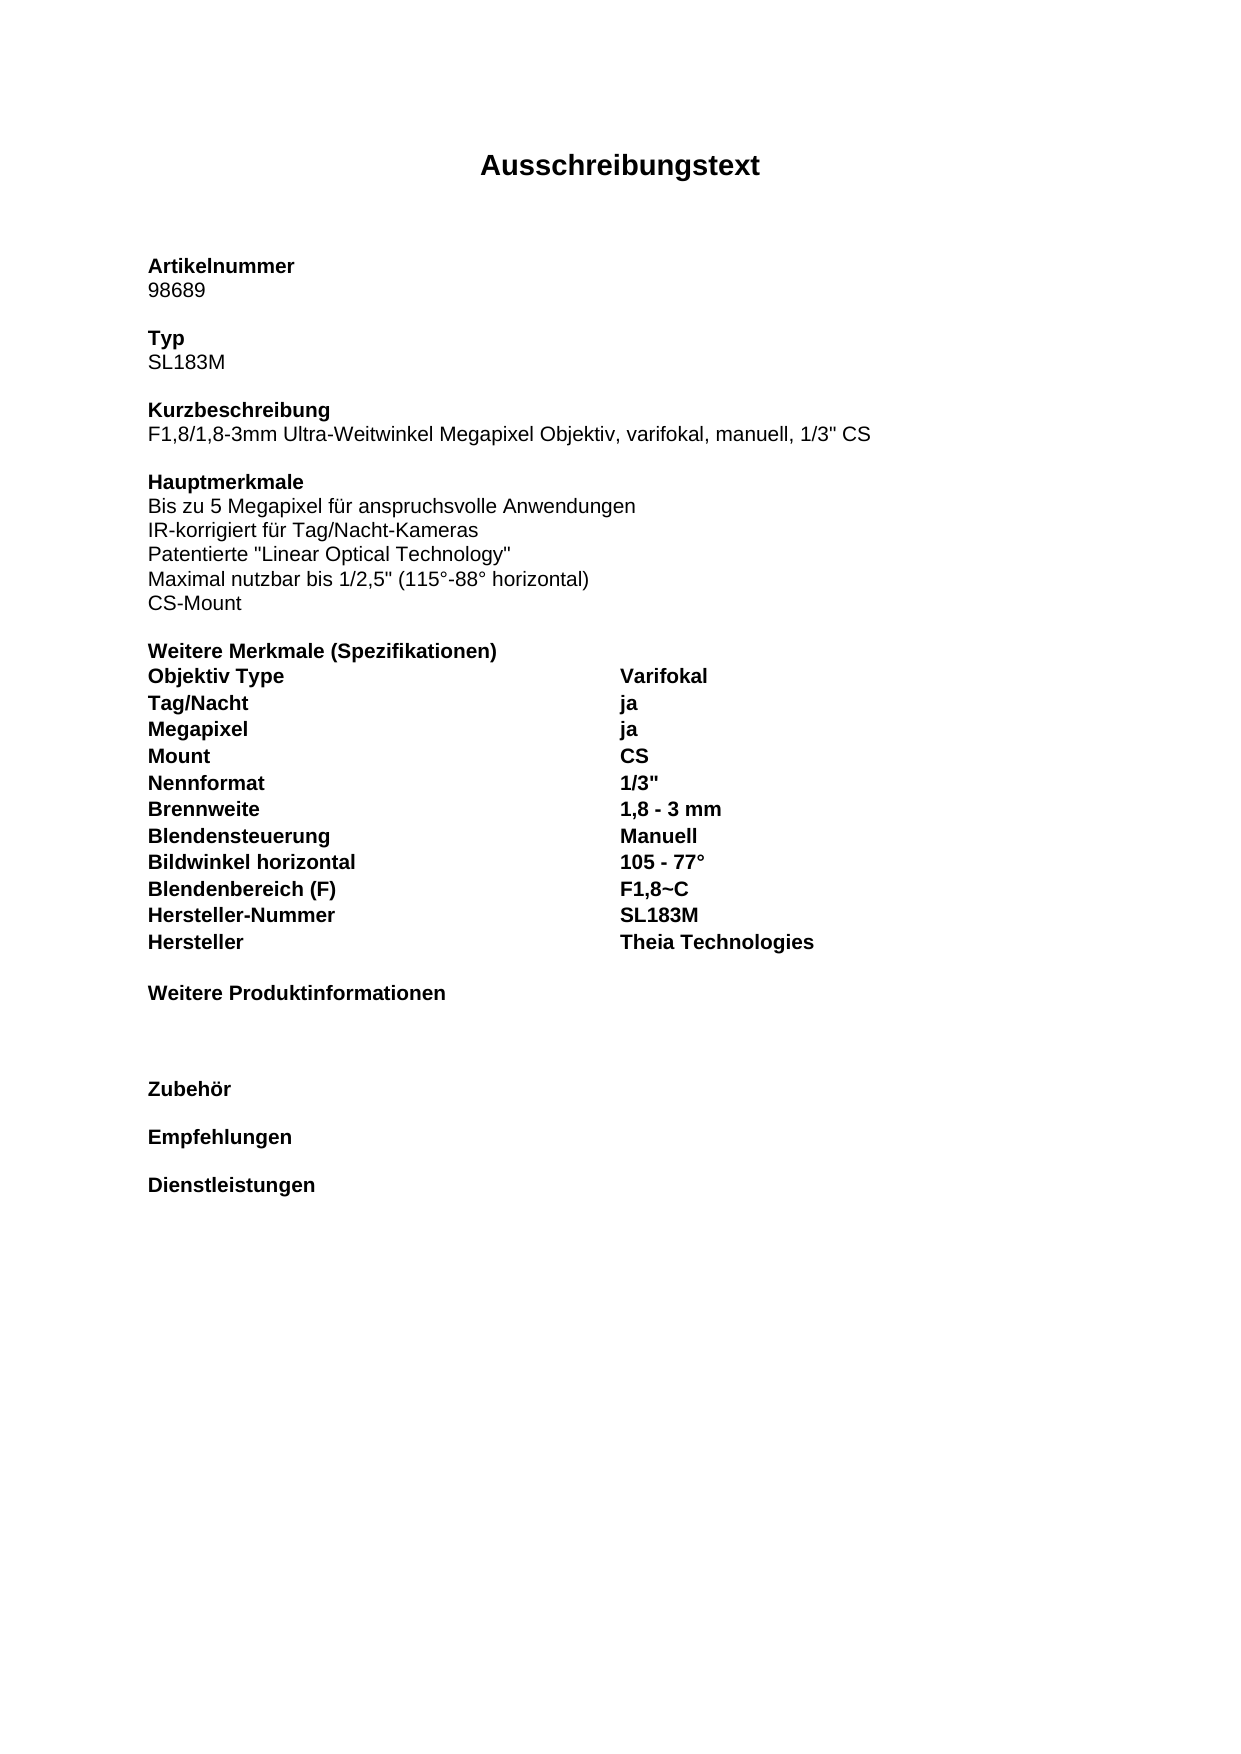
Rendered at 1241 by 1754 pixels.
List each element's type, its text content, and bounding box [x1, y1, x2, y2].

table_header Objektiv Type [148, 664, 619, 689]
text IR-korrigiert für Tag/Nacht-Kameras [148, 518, 1092, 542]
text Weitere Produktinformationen [148, 980, 1092, 1004]
table_cell Theia Technologies [620, 930, 1091, 955]
table_cell Blendenbereich (F) [148, 877, 619, 902]
table_cell Megapixel [148, 717, 619, 742]
table_header Varifokal [620, 664, 1091, 689]
table_cell SL183M [620, 903, 1091, 928]
table_cell Blendensteuerung [148, 824, 619, 848]
table_cell Manuell [620, 824, 1091, 848]
table_cell Nennformat [148, 771, 619, 795]
table_cell CS [620, 744, 1091, 769]
text Dienstleistungen [148, 1173, 1092, 1197]
text Typ [148, 326, 1092, 350]
table_cell ja [620, 717, 1091, 742]
text Empfehlungen [148, 1125, 1092, 1149]
table_cell 105 - 77° [620, 850, 1091, 875]
table_cell Tag/Nacht [148, 691, 619, 716]
table_cell 1,8 - 3 mm [620, 797, 1091, 822]
text Kurzbeschreibung [148, 398, 1092, 422]
table_cell Hersteller [148, 930, 619, 955]
table_cell Bildwinkel horizontal [148, 850, 619, 875]
text Bis zu 5 Megapixel für anspruchsvolle Anwendungen [148, 494, 1092, 518]
text Ausschreibungstext [148, 148, 1092, 181]
text CS-Mount [148, 590, 1092, 614]
table_cell F1,8~C [620, 877, 1091, 902]
table_cell ja [620, 691, 1091, 716]
table_cell 1/3" [620, 771, 1091, 795]
text SL183M [148, 350, 1092, 374]
text Maximal nutzbar bis 1/2,5" (115°-88° horizontal) [148, 566, 1092, 590]
text Zubehör [148, 1077, 1092, 1101]
text Weitere Merkmale (Spezifikationen) [148, 638, 1092, 662]
text F1,8/1,8-3mm Ultra-Weitwinkel Megapixel Objektiv, varifokal, manuell, 1/3" CS [148, 422, 1092, 446]
text Hauptmerkmale [148, 470, 1092, 494]
table_cell Mount [148, 744, 619, 769]
text Patentierte "Linear Optical Technology" [148, 542, 1092, 566]
table_cell Brennweite [148, 797, 619, 822]
text 98689 [148, 278, 1092, 302]
table_cell Hersteller-Nummer [148, 903, 619, 928]
text Artikelnummer [148, 253, 1092, 277]
